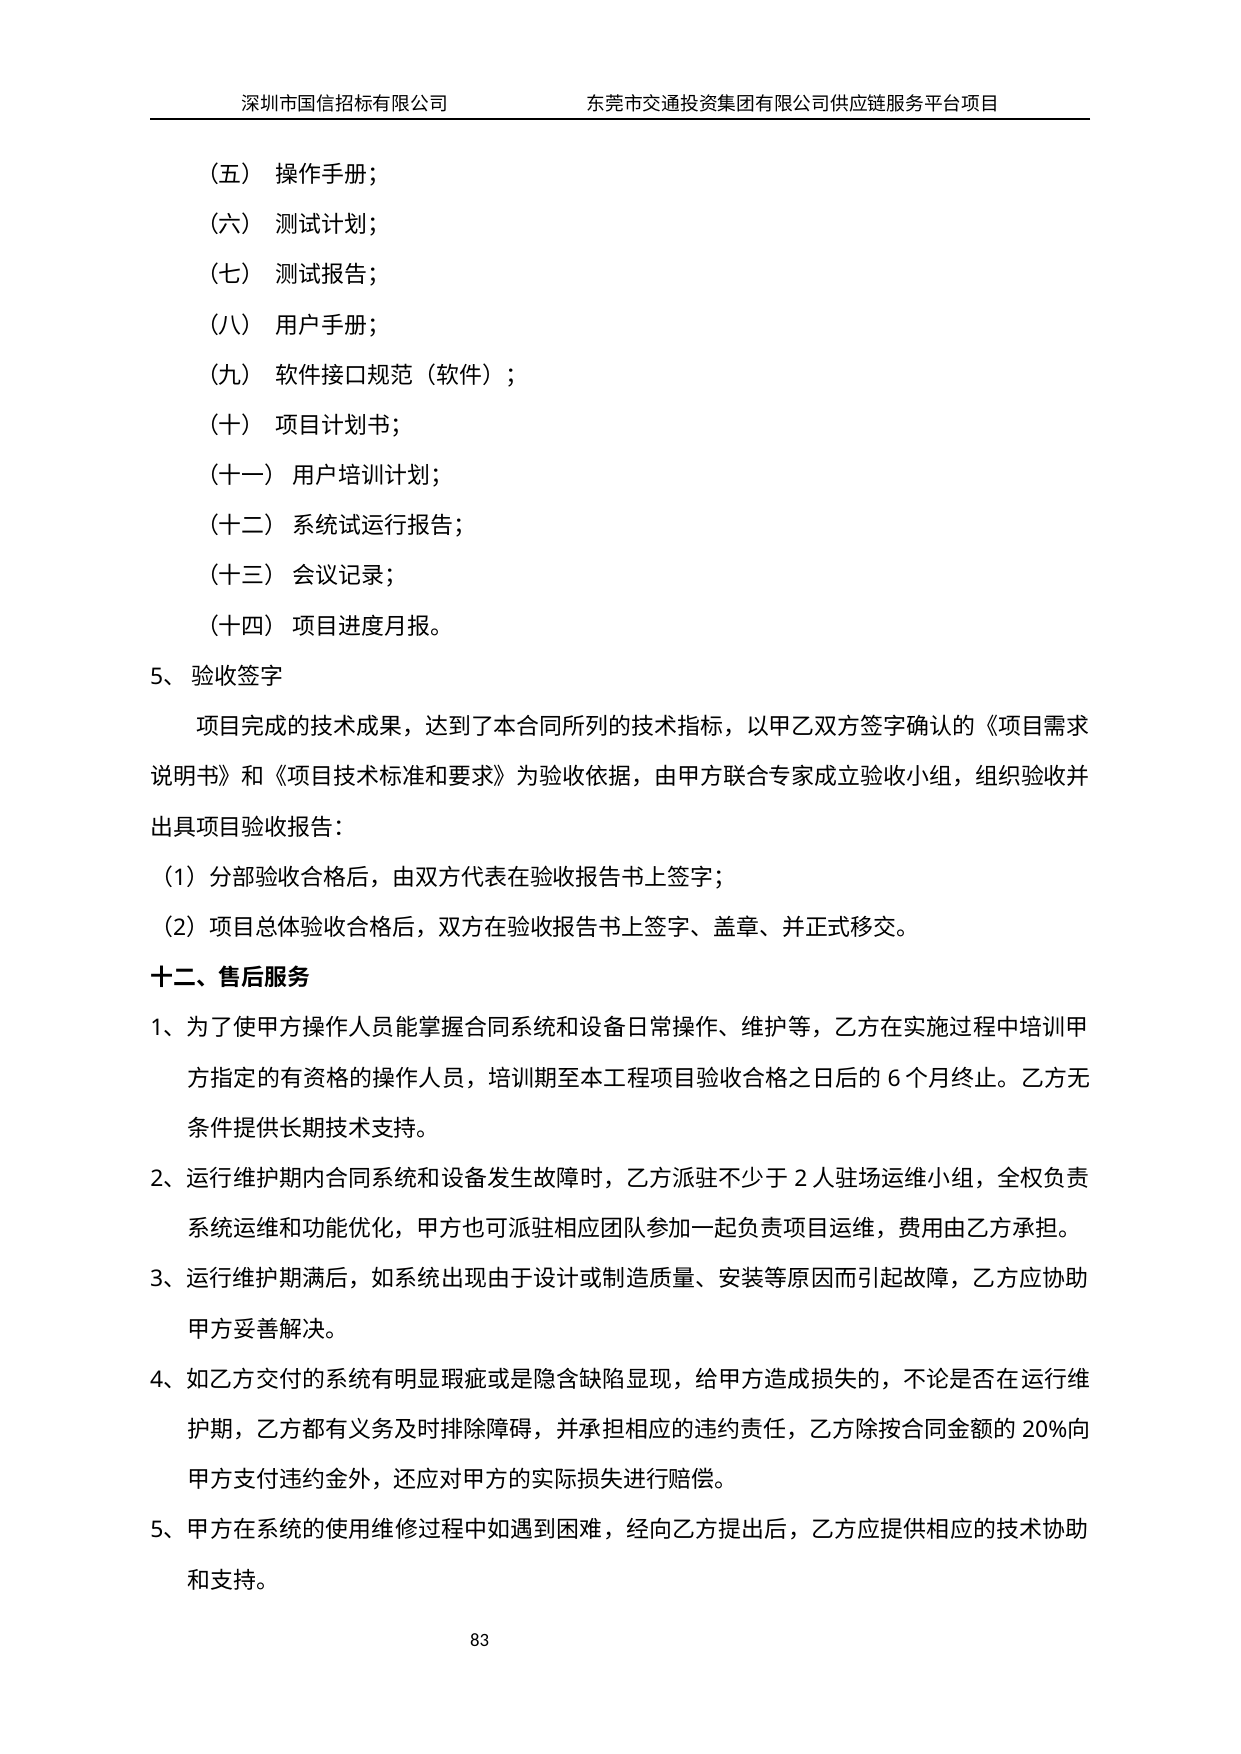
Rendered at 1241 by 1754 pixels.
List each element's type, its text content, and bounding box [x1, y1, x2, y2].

list 用户手册； [150, 306, 1090, 340]
text （2）项目总体验收合格后，双方在验收报告书上签字、盖章、并正式移交。 [150, 909, 1090, 942]
list 会议记录； [150, 557, 1090, 591]
list 操作手册； [150, 156, 1090, 189]
text 3、运行维护期满后，如系统出现由于设计或制造质量、安装等原因而引起故障，乙方应协助甲方妥善解决。 [150, 1260, 1090, 1344]
text 项目完成的技术成果，达到了本合同所列的技术指标，以甲乙双方签字确认的《项目需求说明书》和《项目技术标准和要求》为验收依据，由甲方联合专家成立验收小组，组织验收并出具项目验收报告： [150, 708, 1090, 842]
list 软件接口规范（软件）； [150, 357, 1090, 390]
subtitle 十二、售后服务 [150, 959, 1090, 992]
list 测试计划； [150, 206, 1090, 239]
text 1、为了使甲方操作人员能掌握合同系统和设备日常操作、维护等，乙方在实施过程中培训甲方指定的有资格的操作人员，培训期至本工程项目验收合格之日后的6个月终止。乙方无条件提供长期技术支持。 [150, 1009, 1090, 1143]
list 用户培训计划； [150, 457, 1090, 491]
text （1）分部验收合格后，由双方代表在验收报告书上签字； [150, 858, 1090, 892]
list 测试报告； [150, 256, 1090, 290]
list 项目计划书； [150, 407, 1090, 440]
list 验收签字 [150, 657, 1090, 691]
text 4、如乙方交付的系统有明显瑕疵或是隐含缺陷显现，给甲方造成损失的，不论是否在运行维护期，乙方都有义务及时排除障碍，并承担相应的违约责任，乙方除按合同金额的20%向甲方支付违约金外，还应对甲方的实际损失进行赔偿。 [150, 1361, 1090, 1495]
text 5、甲方在系统的使用维修过程中如遇到困难，经向乙方提出后，乙方应提供相应的技术协助和支持。 [150, 1511, 1090, 1595]
list 系统试运行报告； [150, 507, 1090, 541]
list 项目进度月报。 [150, 607, 1090, 641]
text 2、运行维护期内合同系统和设备发生故障时，乙方派驻不少于2人驻场运维小组，全权负责系统运维和功能优化，甲方也可派驻相应团队参加一起负责项目运维，费用由乙方承担。 [150, 1160, 1090, 1243]
